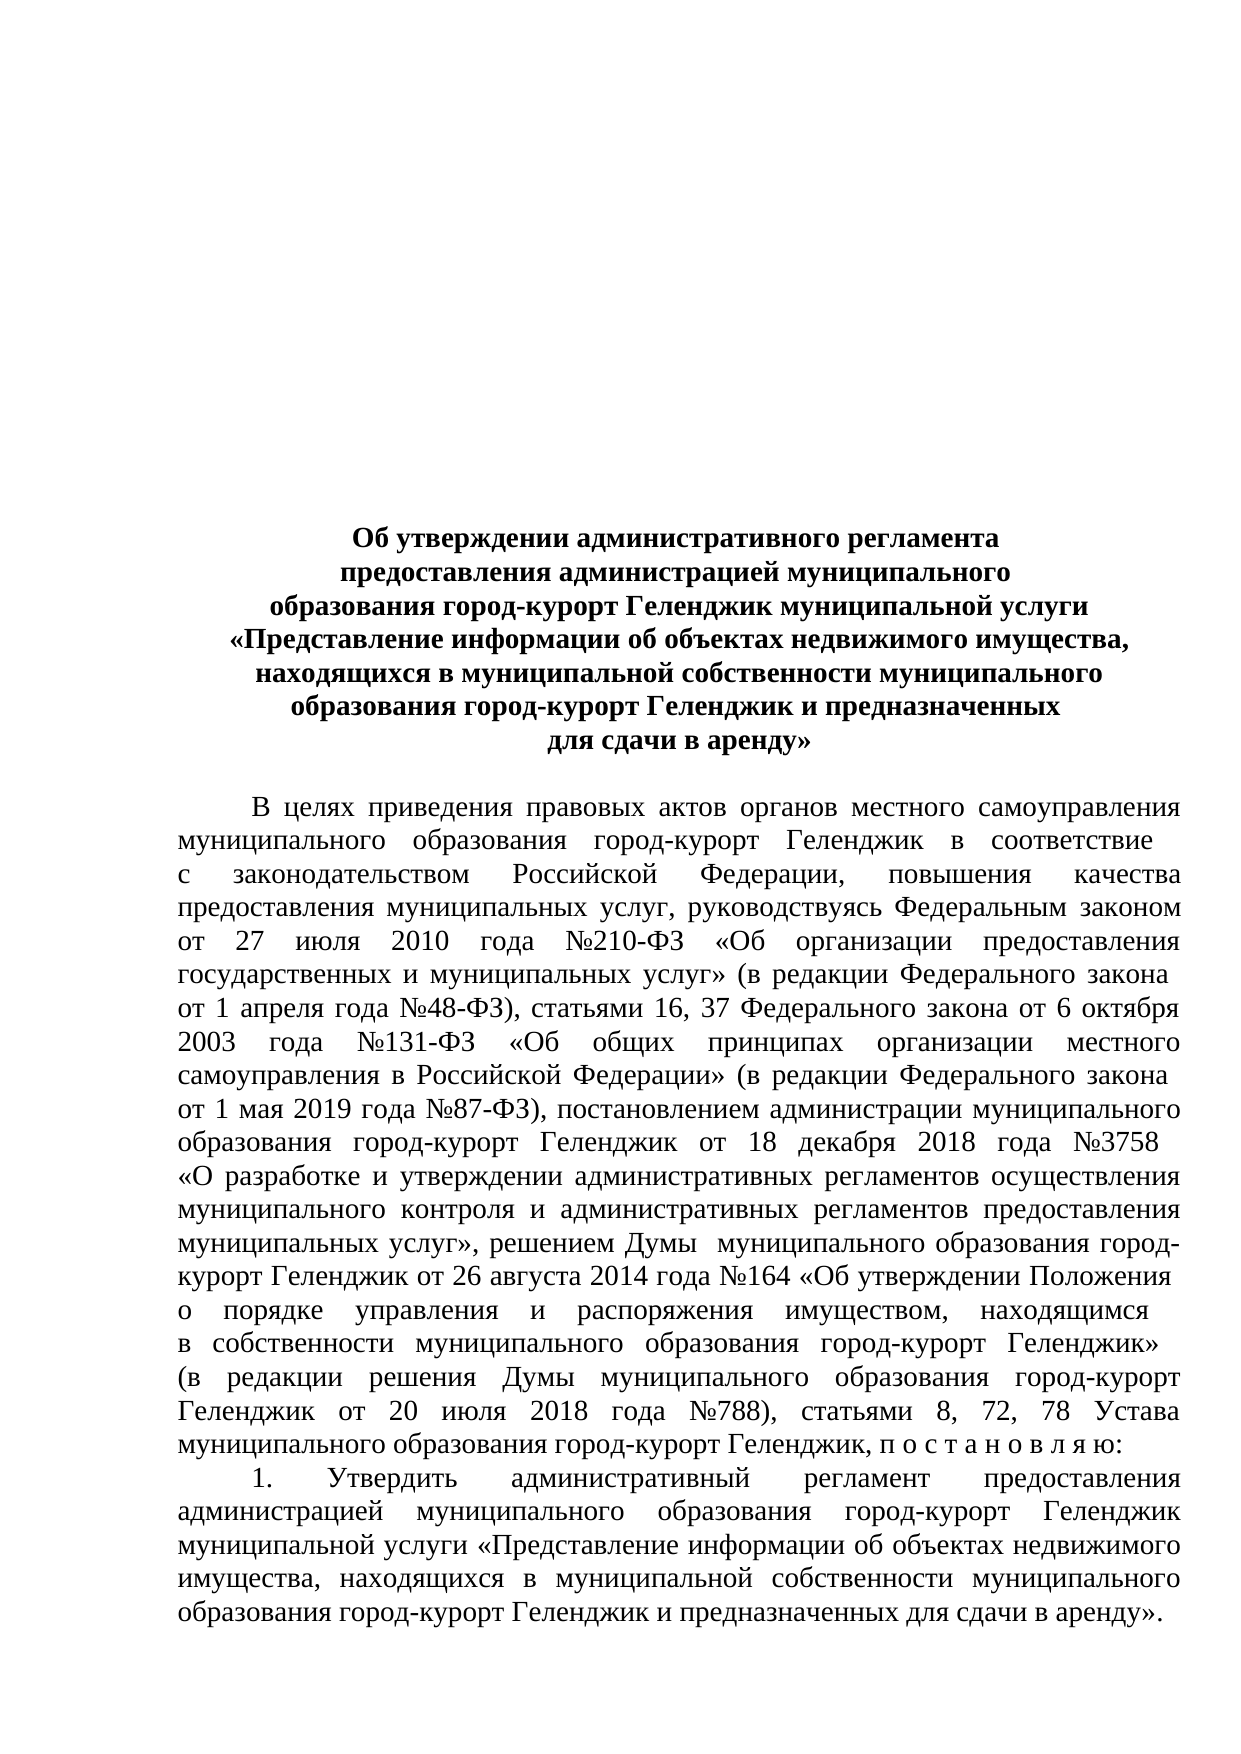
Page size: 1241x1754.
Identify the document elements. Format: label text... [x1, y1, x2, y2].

title В целях приведения правовых актов органов местного самоуправления муниципального образования город-курорт Геленджик в соответствие с законодательством Российской Федерации, повышения качества предоставления муниципальных услуг, руководствуясь Федеральным законом от 27 июля 2010 года №210-ФЗ «Об организации предоставления государственных и муниципальных услуг» (в редакции Федерального закона от 1 апреля года №48-ФЗ), статьями 16, 37 Федерального закона от 6 октября 2003 года №131-ФЗ «Об общих принципах организации местного самоуправления в Российской Федерации» (в редакции Федерального закона от 1 мая 2019 года №87-ФЗ), постановлением администрации муниципального образования город-курорт Геленджик от 18 декабря 2018 года №3758 «О разработке и утверждении административных регламентов осуществления муниципального контроля и административных регламентов предоставления муниципальных услуг», решением Думы муниципального образования город-курорт Геленджик от 26 августа 2014 года №164 «Об утверждении Положения о порядке управления и распоряжения имуществом, находящимся в собственности муниципального образования город-курорт Геленджик» (в редакции решения Думы муниципального образования город-курорт Геленджик от 20 июля 2018 года №788), статьями 8, 72, 78 Устава муниципального образования город-курорт Геленджик, п о с т а н о в л я ю: [177, 789, 1181, 1460]
subtitle Об утверждении административного регламента предоставления администрацией муниципального образования город-курорт Геленджик муниципальной услуги «Представление информации об объектах недвижимого имущества, находящихся в муниципальной собственности муниципального образования город-курорт Геленджик и предназначенных для сдачи в аренду» [177, 521, 1181, 755]
title 1. Утвердить административный регламент предоставления администрацией муниципального образования город-курорт Геленджик муниципальной услуги «Представление информации об объектах недвижимого имущества, находящихся в муниципальной собственности муниципального образования город-курорт Геленджик и предназначенных для сдачи в аренду». [177, 1460, 1181, 1627]
